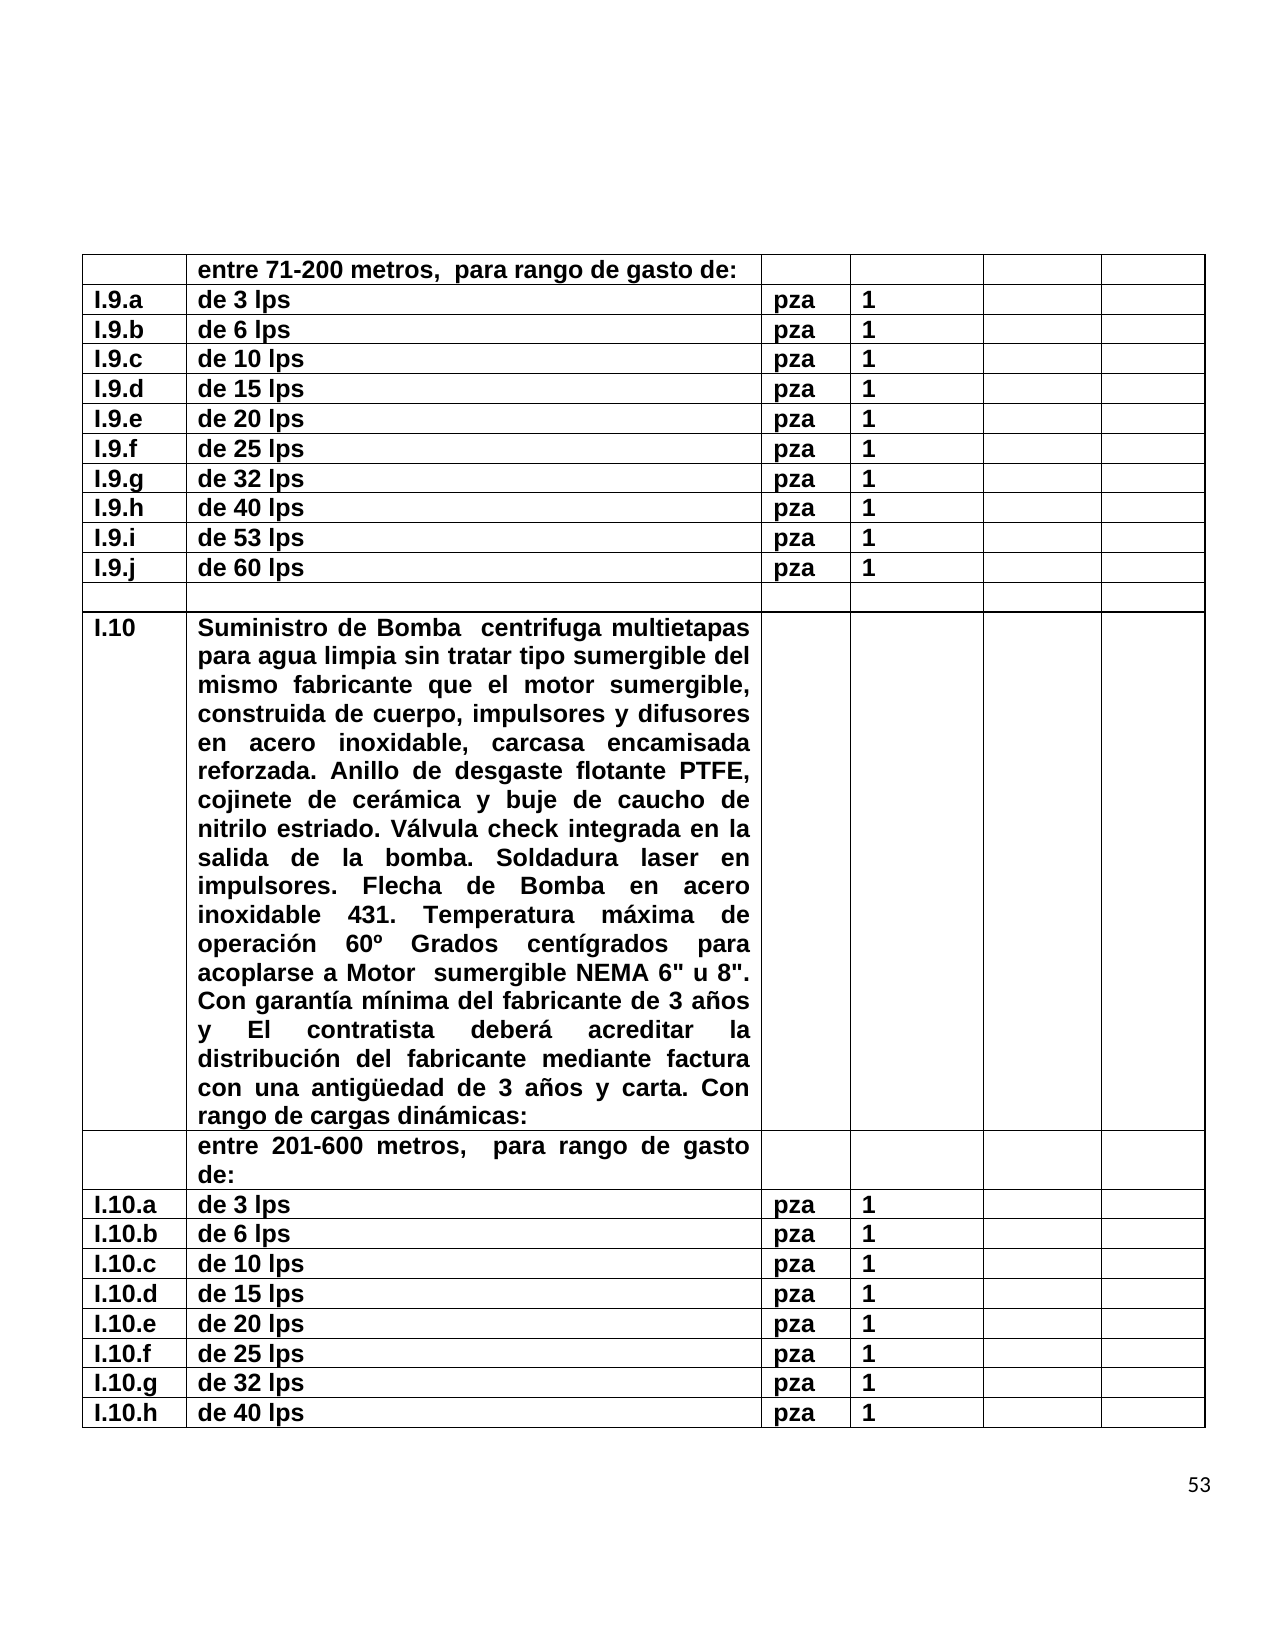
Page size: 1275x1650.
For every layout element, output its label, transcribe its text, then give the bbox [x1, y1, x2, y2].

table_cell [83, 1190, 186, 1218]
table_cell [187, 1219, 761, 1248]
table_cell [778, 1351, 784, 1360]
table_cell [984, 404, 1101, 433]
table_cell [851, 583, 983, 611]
table_cell de 15 lps [187, 374, 761, 403]
table_cell [762, 255, 850, 284]
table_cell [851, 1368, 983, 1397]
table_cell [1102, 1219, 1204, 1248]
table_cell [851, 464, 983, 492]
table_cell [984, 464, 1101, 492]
table_cell [1102, 344, 1204, 373]
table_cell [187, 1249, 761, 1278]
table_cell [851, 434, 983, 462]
table_cell 1 [851, 285, 983, 313]
table_cell 1 [851, 374, 983, 403]
table_cell [1102, 315, 1204, 343]
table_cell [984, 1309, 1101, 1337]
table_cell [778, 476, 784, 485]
table_cell [1102, 255, 1204, 284]
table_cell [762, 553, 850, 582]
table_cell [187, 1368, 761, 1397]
table_cell de 6 lps [187, 315, 761, 343]
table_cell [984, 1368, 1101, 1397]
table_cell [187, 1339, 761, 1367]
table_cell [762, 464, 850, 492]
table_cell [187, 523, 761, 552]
table_cell [83, 255, 186, 284]
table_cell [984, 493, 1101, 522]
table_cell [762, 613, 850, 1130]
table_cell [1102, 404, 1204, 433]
table_cell 1 [851, 315, 983, 343]
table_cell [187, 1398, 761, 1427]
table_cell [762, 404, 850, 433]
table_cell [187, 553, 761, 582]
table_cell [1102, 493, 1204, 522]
table_cell I.9.c [83, 344, 186, 373]
table_cell entre 71-200 metros, para rango de gasto de: [187, 255, 761, 284]
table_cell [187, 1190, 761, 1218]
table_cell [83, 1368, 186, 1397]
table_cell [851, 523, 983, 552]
table_cell [984, 344, 1101, 373]
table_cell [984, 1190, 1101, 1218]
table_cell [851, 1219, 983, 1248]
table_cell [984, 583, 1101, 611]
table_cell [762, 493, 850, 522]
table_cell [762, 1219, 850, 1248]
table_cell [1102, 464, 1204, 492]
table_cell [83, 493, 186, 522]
table_cell [1102, 374, 1204, 403]
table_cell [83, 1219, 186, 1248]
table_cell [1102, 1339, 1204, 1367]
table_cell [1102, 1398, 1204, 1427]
table_cell pza [762, 285, 850, 313]
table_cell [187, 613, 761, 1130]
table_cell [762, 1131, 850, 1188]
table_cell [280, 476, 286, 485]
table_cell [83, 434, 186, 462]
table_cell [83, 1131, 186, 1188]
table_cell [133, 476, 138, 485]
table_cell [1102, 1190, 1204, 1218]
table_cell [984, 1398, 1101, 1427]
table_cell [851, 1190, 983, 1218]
table_cell I.9.b [83, 315, 186, 343]
table_cell pza [762, 344, 850, 373]
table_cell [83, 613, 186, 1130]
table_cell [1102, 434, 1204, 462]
table_cell [851, 255, 983, 284]
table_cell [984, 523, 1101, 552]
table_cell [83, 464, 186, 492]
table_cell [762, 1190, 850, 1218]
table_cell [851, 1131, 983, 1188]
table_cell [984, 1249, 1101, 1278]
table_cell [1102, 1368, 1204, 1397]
table_cell pza [762, 374, 850, 403]
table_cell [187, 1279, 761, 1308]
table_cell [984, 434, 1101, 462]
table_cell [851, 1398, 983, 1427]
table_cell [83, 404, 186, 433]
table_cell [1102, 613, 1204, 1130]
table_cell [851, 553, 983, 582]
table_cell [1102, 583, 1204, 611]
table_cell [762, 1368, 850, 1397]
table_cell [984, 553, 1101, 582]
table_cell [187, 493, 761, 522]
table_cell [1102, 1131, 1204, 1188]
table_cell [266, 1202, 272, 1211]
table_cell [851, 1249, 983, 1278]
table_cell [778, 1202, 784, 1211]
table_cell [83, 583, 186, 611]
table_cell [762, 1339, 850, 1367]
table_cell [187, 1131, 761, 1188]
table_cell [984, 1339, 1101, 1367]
table_cell I.9.a [83, 285, 186, 313]
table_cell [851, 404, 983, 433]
table_cell [1102, 285, 1204, 313]
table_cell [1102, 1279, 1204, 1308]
table_cell de 10 lps [187, 344, 761, 373]
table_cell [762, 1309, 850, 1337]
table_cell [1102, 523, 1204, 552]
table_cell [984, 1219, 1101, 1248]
table_cell pza [762, 315, 850, 343]
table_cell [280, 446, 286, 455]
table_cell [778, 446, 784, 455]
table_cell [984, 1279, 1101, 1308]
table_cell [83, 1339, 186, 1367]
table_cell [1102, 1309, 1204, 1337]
table_cell de 3 lps [187, 285, 761, 313]
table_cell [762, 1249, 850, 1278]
table_cell 1 [851, 344, 983, 373]
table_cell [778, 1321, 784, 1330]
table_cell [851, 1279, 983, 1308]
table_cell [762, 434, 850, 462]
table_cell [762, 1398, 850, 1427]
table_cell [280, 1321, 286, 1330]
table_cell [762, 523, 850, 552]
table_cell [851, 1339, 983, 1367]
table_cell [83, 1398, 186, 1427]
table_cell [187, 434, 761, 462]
table_cell I.9.d [83, 374, 186, 403]
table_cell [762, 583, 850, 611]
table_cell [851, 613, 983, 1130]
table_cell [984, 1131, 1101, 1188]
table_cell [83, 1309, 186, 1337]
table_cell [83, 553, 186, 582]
table_cell [984, 255, 1101, 284]
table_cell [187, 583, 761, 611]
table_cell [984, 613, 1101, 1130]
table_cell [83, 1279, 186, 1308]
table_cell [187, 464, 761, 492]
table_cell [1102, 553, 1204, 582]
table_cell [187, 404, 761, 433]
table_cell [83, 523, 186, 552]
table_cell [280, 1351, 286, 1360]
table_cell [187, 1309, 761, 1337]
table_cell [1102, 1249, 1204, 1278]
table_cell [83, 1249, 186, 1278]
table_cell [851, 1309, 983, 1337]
table_cell [984, 374, 1101, 403]
table_cell [984, 315, 1101, 343]
table_cell [984, 285, 1101, 313]
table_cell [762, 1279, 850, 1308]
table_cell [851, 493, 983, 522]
